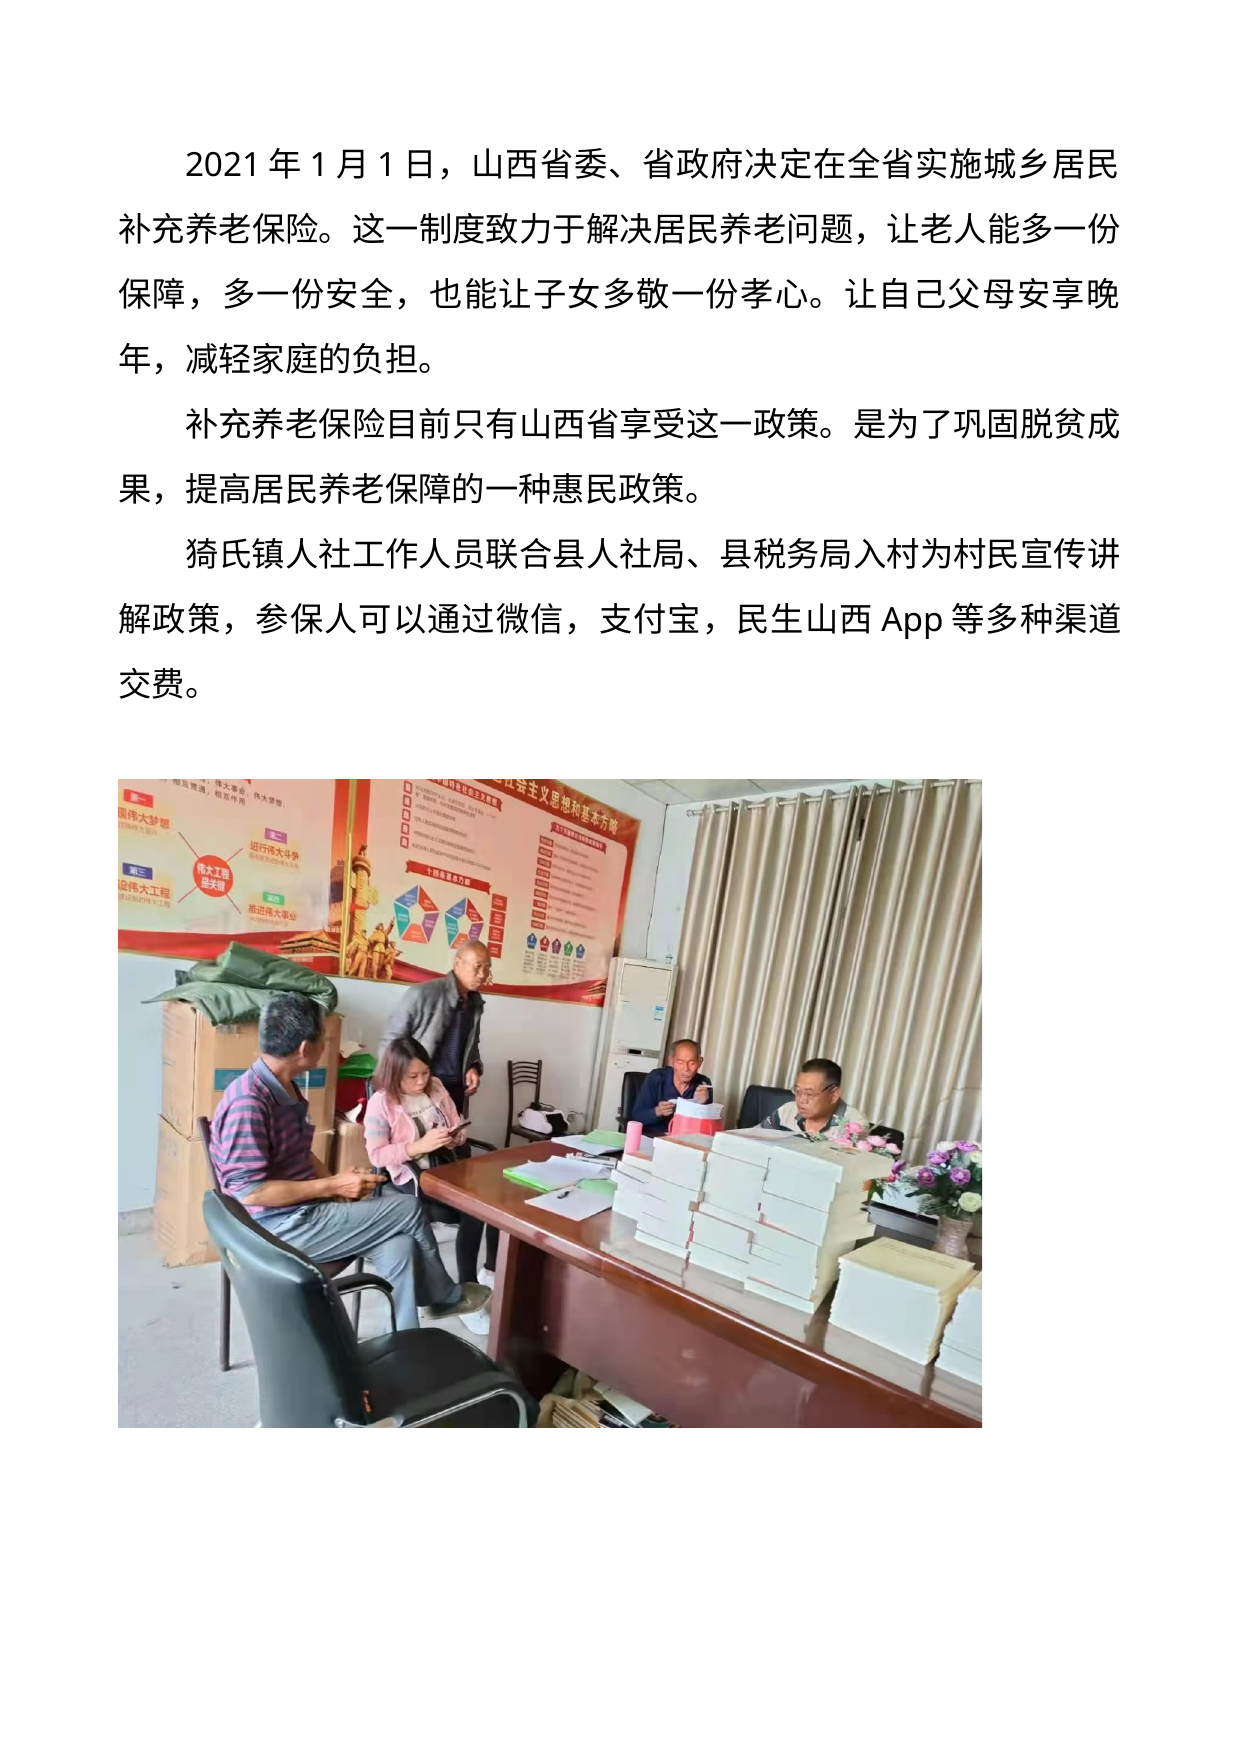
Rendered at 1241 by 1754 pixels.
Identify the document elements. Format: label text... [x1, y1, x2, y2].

text 猗氏镇人社工作人员联合县人社局、县税务局入村为村民宣传讲解政策，参保人可以通过微信，支付宝，民生山西App等多种渠道交费。 [118, 519, 1122, 714]
picture [118, 779, 983, 1428]
text 2021年1月1日，山西省委、省政府决定在全省实施城乡居民补充养老保险。这一制度致力于解决居民养老问题，让老人能多一份保障，多一份安全，也能让子女多敬一份孝心。让自己父母安享晚年，减轻家庭的负担。 [118, 129, 1122, 389]
text 补充养老保险目前只有山西省享受这一政策。是为了巩固脱贫成果，提高居民养老保障的一种惠民政策。 [118, 389, 1122, 519]
